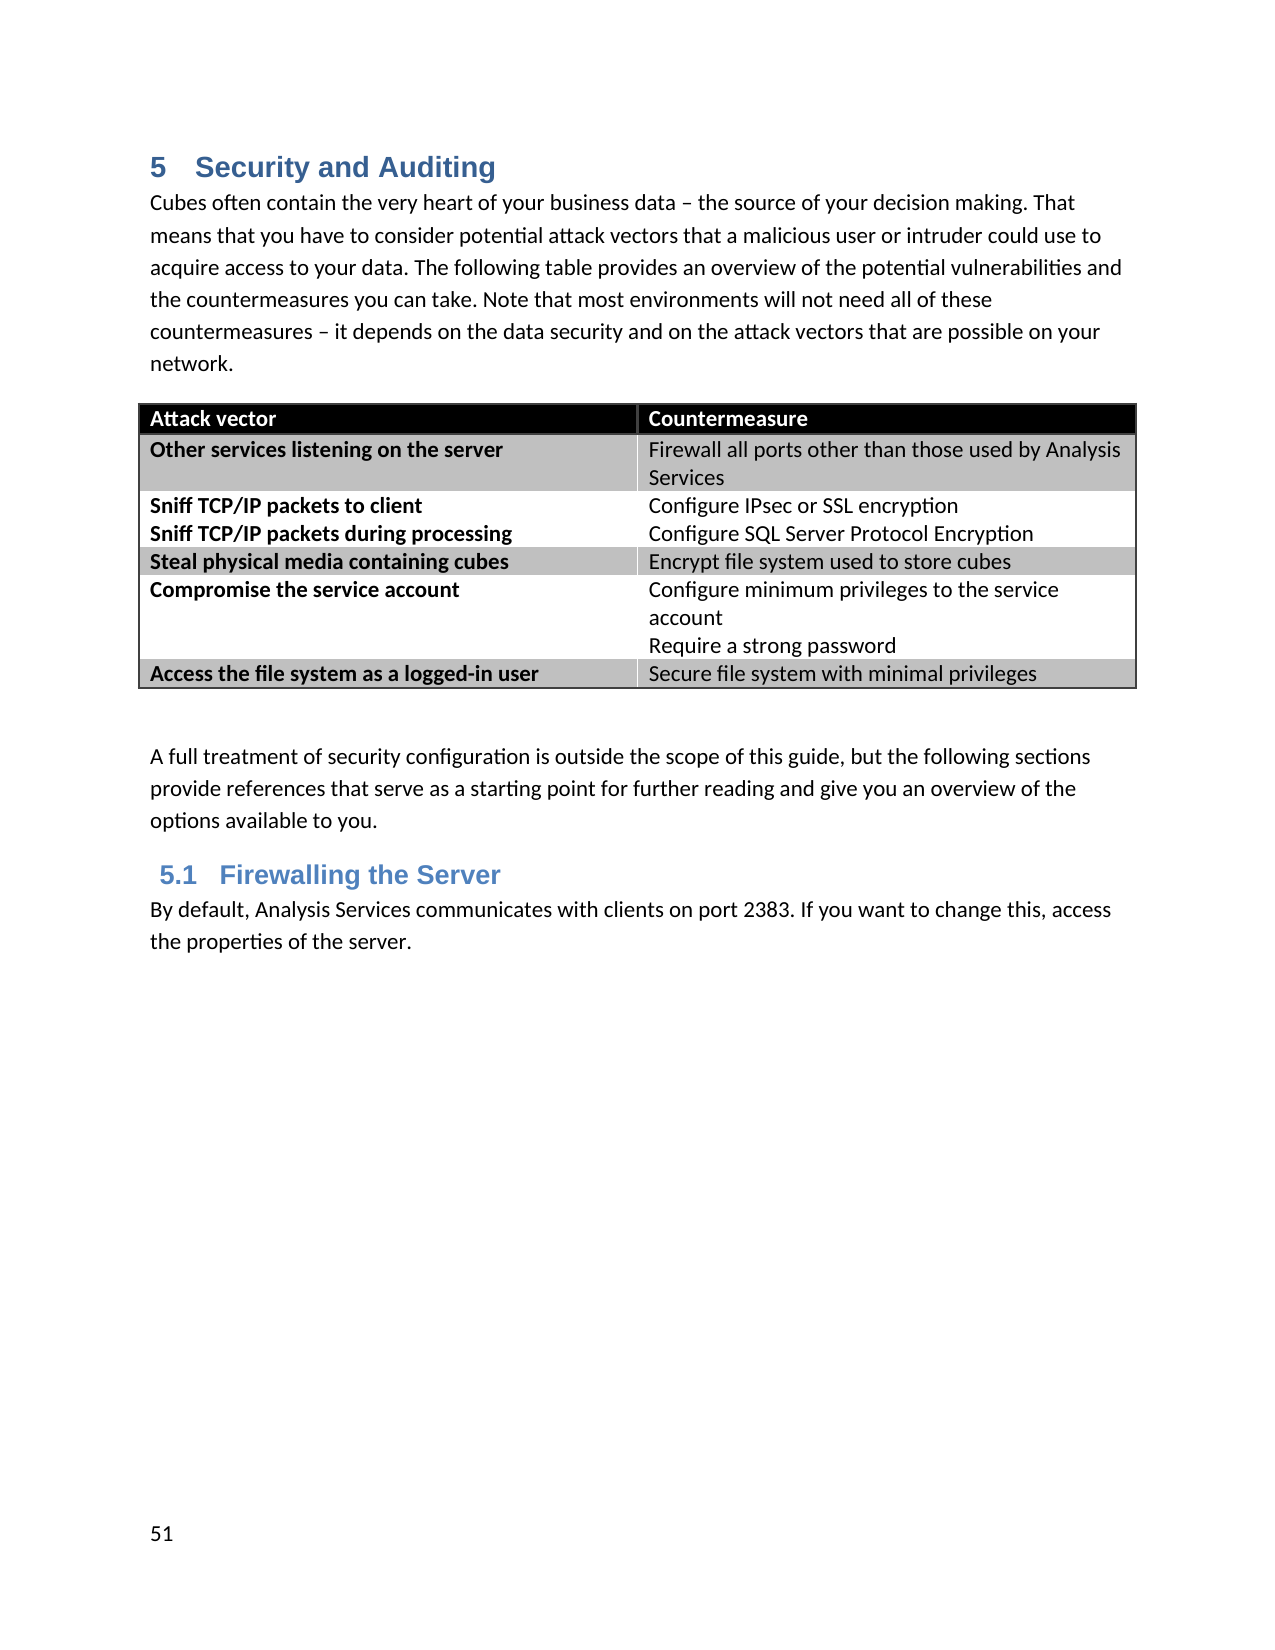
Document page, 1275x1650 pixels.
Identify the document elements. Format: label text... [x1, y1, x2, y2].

table_cell Steal physical media containing cubes [140, 547, 637, 575]
table_cell Configure minimum privileges to the service account Require a strong password [638, 575, 1135, 659]
table_cell Firewall all ports other than those used by Analysis Services [638, 435, 1135, 491]
subtitle Security and Auditing [150, 150, 1125, 183]
text A full treatment of security configuration is outside the scope of this guide, but the following sections provide references that serve as a starting point for further reading and give you an overview of the options available to you. [150, 742, 1125, 834]
table_cell Compromise the service account [140, 575, 637, 659]
table_cell Sniff TCP/IP packets to client Sniff TCP/IP packets during processing [140, 491, 637, 547]
text Cubes often contain the very heart of your business data – the source of your decision making. That means that you have to consider potential attack vectors that a malicious user or intruder could use to acquire access to your data. The following table provides an overview of the potential vulnerabilities and the countermeasures you can take. Note that most environments will not need all of these countermeasures – it depends on the data security and on the attack vectors that are possible on your network. [150, 188, 1125, 377]
table_header Attack vector [140, 405, 636, 433]
subtitle Firewalling the Server [159, 859, 1125, 891]
text By default, Analysis Services communicates with clients on port 2383. If you want to change this, access the properties of the server. [150, 895, 1125, 956]
table_cell Access the file system as a logged-in user [140, 659, 637, 687]
table_cell Encrypt file system used to store cubes [638, 547, 1135, 575]
table_cell Configure IPsec or SSL encryption Configure SQL Server Protocol Encryption [638, 491, 1135, 547]
table_cell Other services listening on the server [140, 435, 637, 491]
table_header Countermeasure [639, 405, 1135, 433]
table_cell Secure file system with minimal privileges [638, 659, 1135, 687]
